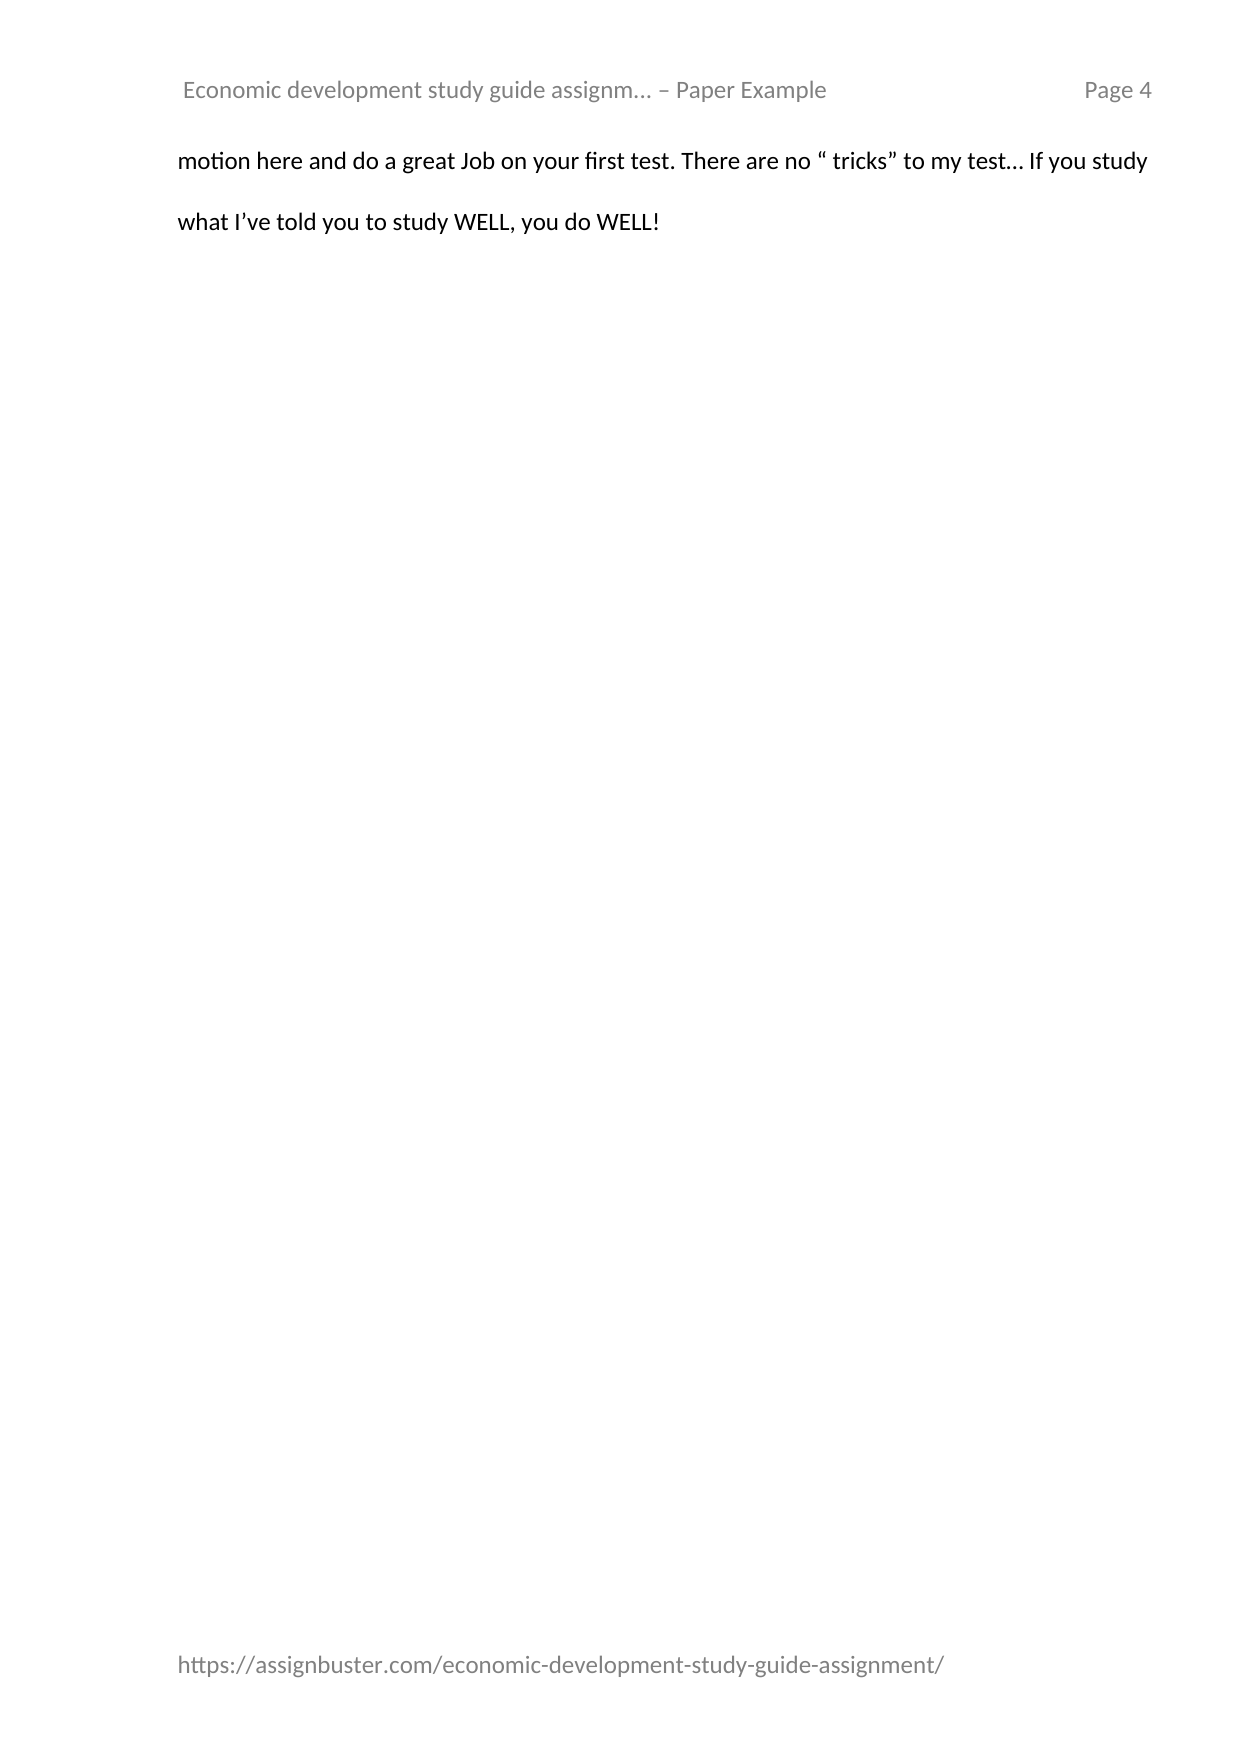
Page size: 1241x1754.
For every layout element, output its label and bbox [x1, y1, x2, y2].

text [177, 145, 1152, 237]
